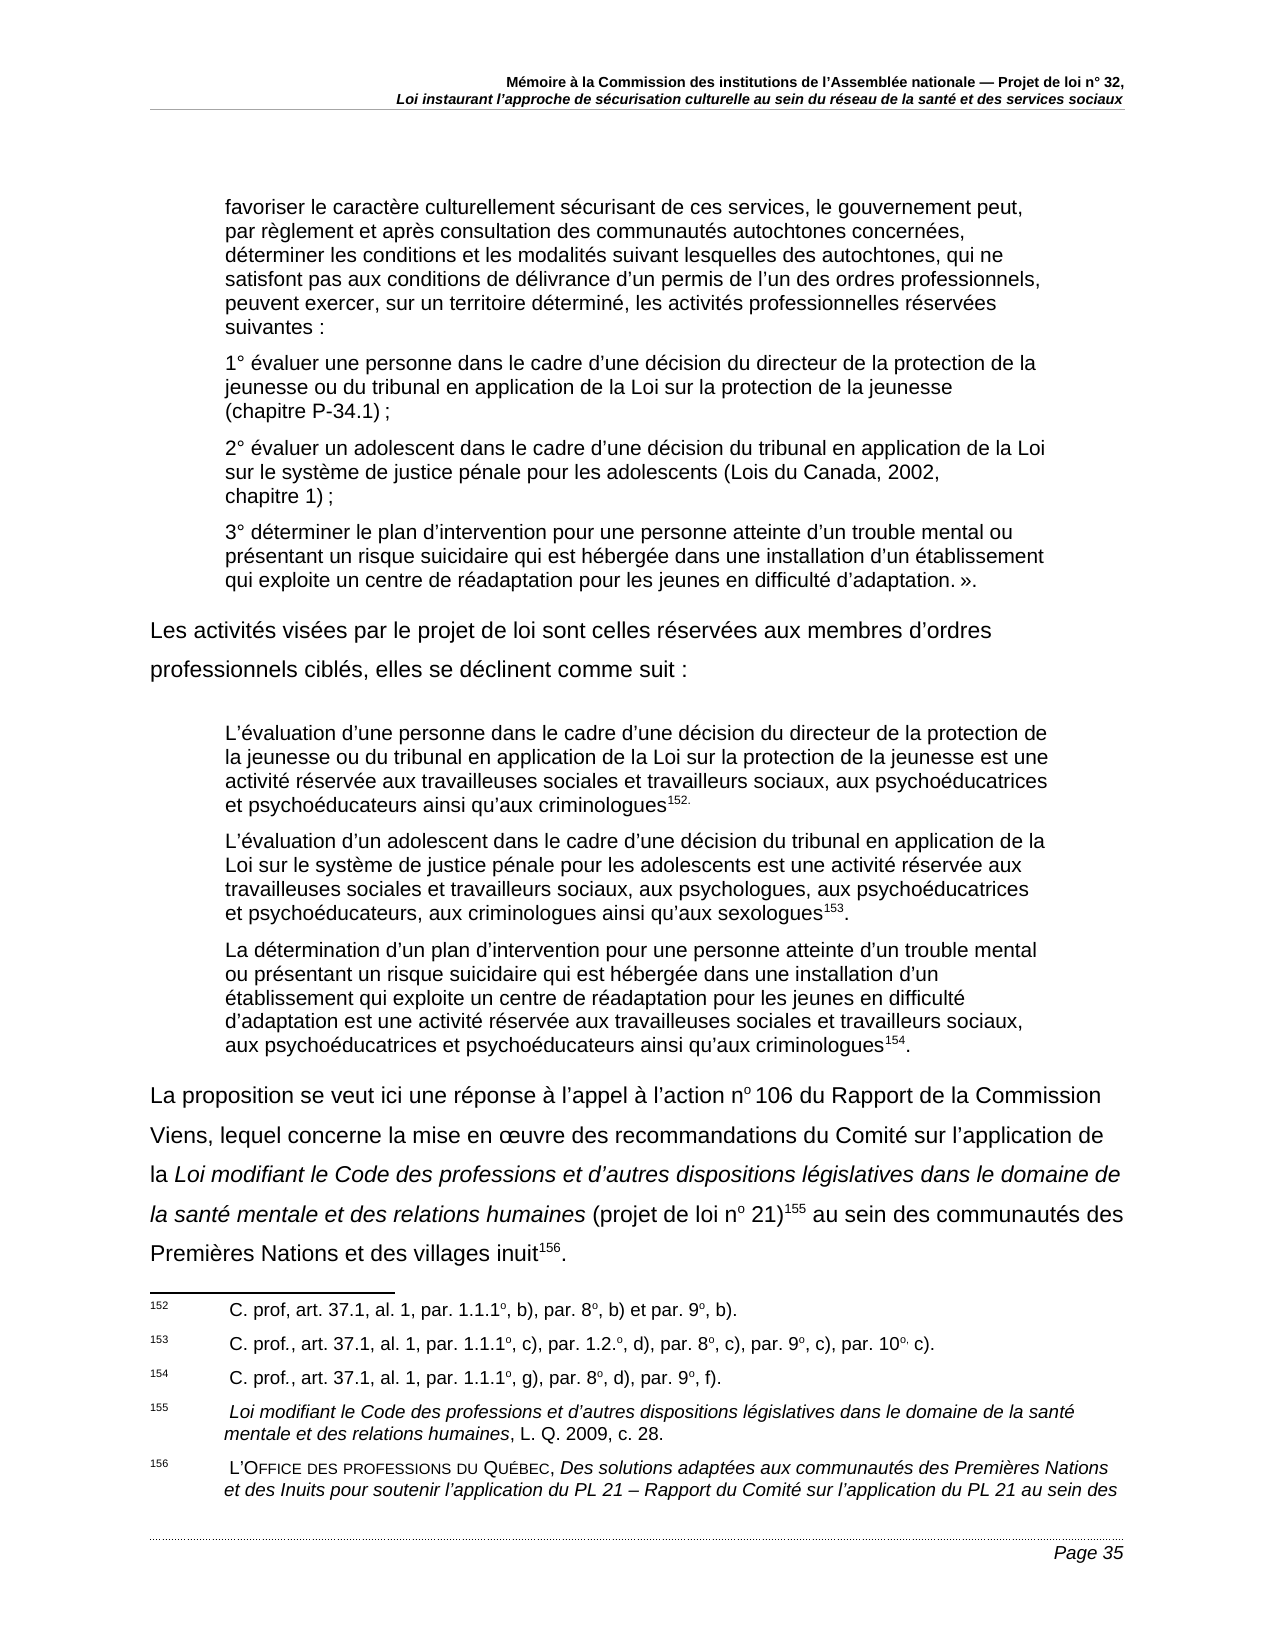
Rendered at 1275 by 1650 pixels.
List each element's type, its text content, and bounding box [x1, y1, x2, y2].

text La proposition se veut ici une réponse à l’appel à l’action no 106 du Rapport de la Commission Viens, lequel concerne la mise en œuvre des recommandations du Comité sur l’application de la Loi modifiant le Code des professions et d’autres dispositions législatives dans le domaine de la santé mentale et des relations humaines (projet de loi no 21) au sein des communautés des Premières Nations et des villages inuit. [150, 1082, 1125, 1267]
text L’évaluation d’un adolescent dans le cadre d’une décision du tribunal en application de la Loi sur le système de justice pénale pour les adolescents est une activité réservée aux travailleuses sociales et travailleurs sociaux, aux psychologues, aux psychoéducatrices et psychoéducateurs, aux criminologues ainsi qu’aux sexologues. [225, 829, 1050, 925]
text L’évaluation d’une personne dans le cadre d’une décision du directeur de la protection de la jeunesse ou du tribunal en application de la Loi sur la protection de la jeunesse est une activité réservée aux travailleuses sociales et travailleurs sociaux, aux psychoéducatrices et psychoéducateurs ainsi qu’aux criminologues. [225, 721, 1050, 817]
text 1° évaluer une personne dans le cadre d’une décision du directeur de la protection de la jeunesse ou du tribunal en application de la Loi sur la protection de la jeunesse (chapitre P-34.1) ; [225, 351, 1050, 423]
text La détermination d’un plan d’intervention pour une personne atteinte d’un trouble mental ou présentant un risque suicidaire qui est hébergée dans une installation d’un établissement qui exploite un centre de réadaptation pour les jeunes en difficulté d’adaptation est une activité réservée aux travailleuses sociales et travailleurs sociaux, aux psychoéducatrices et psychoéducateurs ainsi qu’aux criminologues. [225, 937, 1050, 1057]
text Les activités visées par le projet de loi sont celles réservées aux membres d’ordres professionnels ciblés, elles se déclinent comme suit : [150, 617, 1125, 683]
text 3° déterminer le plan d’intervention pour une personne atteinte d’un trouble mental ou présentant un risque suicidaire qui est hébergée dans une installation d’un établissement qui exploite un centre de réadaptation pour les jeunes en difficulté d’adaptation. ». [225, 520, 1050, 592]
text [225, 195, 1050, 339]
text 2° évaluer un adolescent dans le cadre d’une décision du tribunal en application de la Loi sur le système de justice pénale pour les adolescents (Lois du Canada, 2002, chapitre 1) ; [225, 436, 1050, 507]
